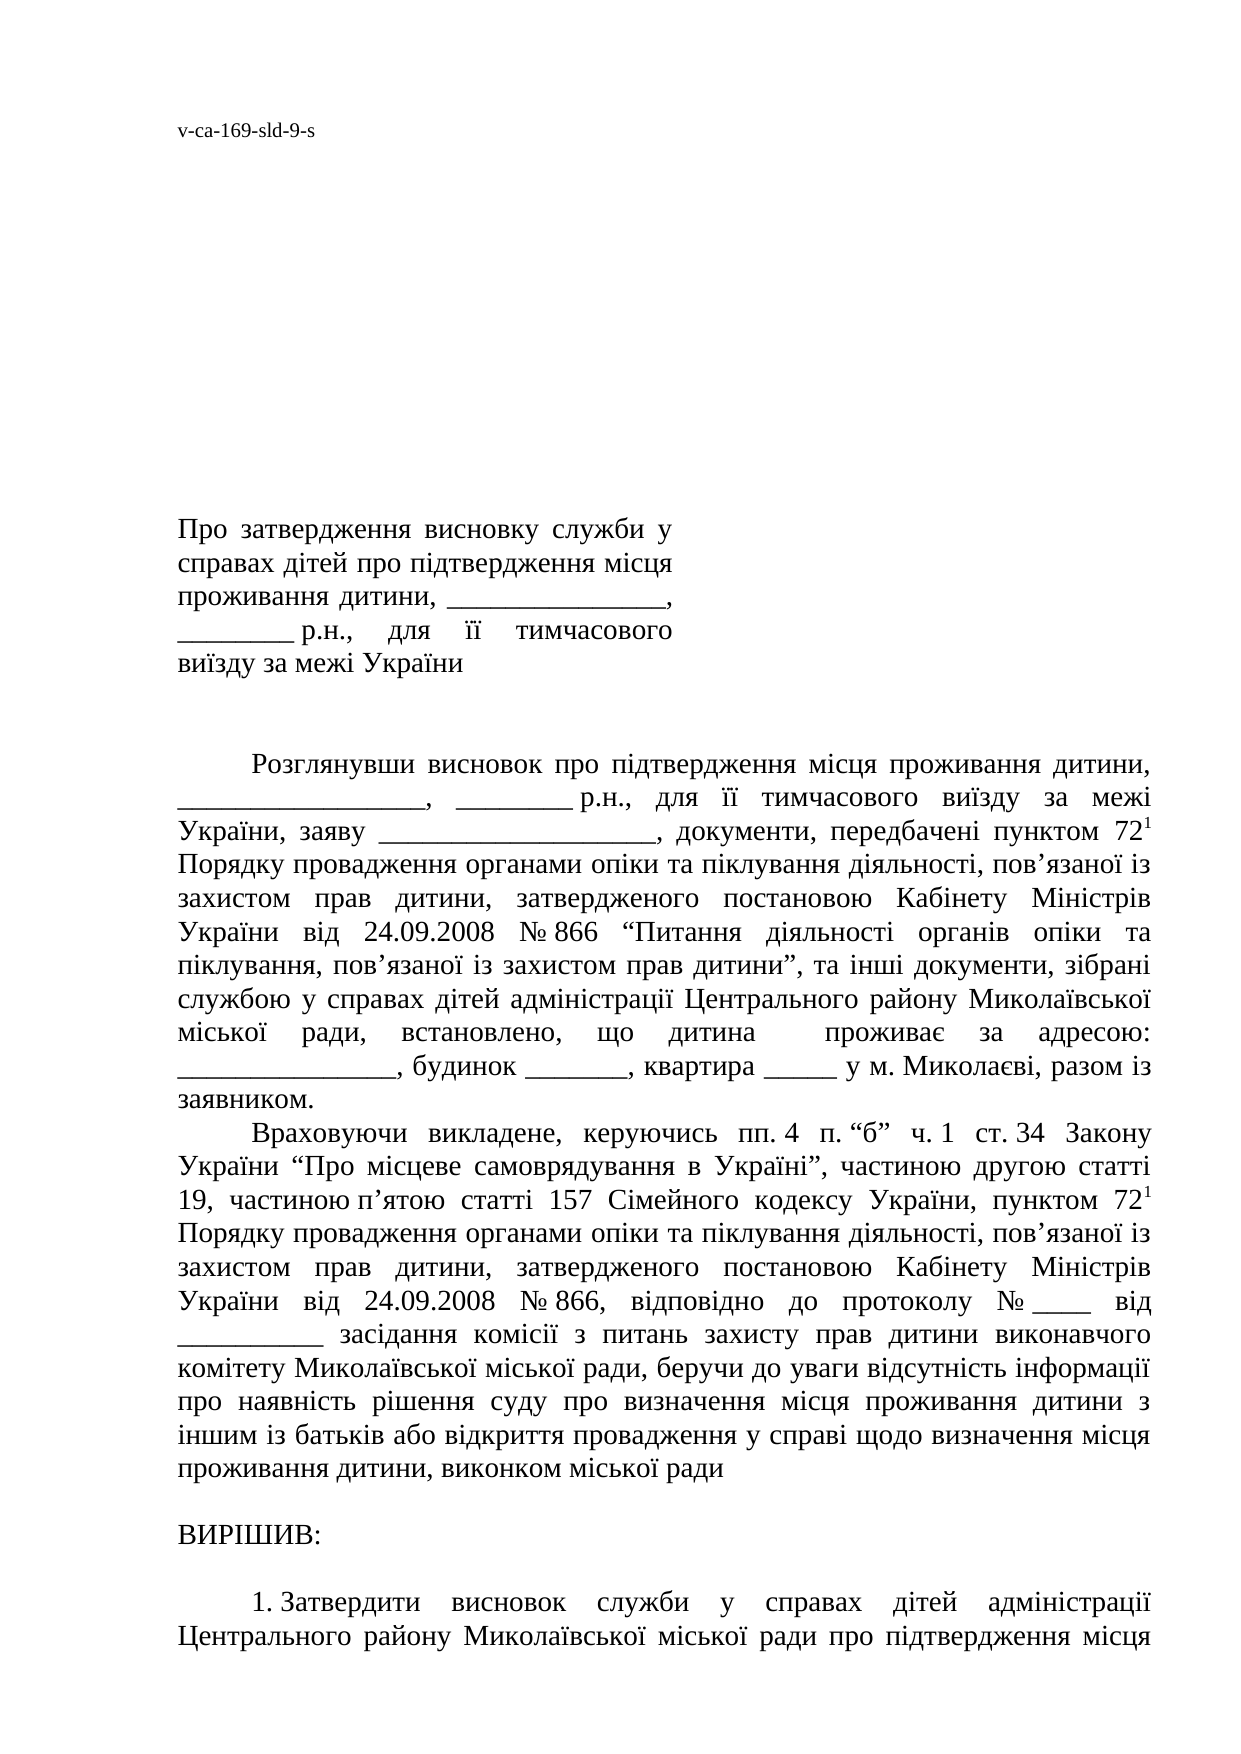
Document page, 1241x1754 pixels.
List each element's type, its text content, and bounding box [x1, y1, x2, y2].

text Про затвердження висновку служби у справах дітей про підтвердження місця проживання дитини, _______________, ________ р.н., для її тимчасового виїзду за межі України [177, 511, 673, 679]
text v-ca-169-sld-9-s [177, 118, 1152, 142]
text Враховуючи викладене, керуючись пп. 4 п. “б” ч. 1 ст. 34 Закону України “Про місцеве самоврядування в Україні”, частиною другою статті 19, частиною п’ятою статті 157 Сімейного кодексу України, пунктом 721 Порядку провадження органами опіки та піклування діяльності, пов’язаної із захистом прав дитини, затвердженого постановою Кабінету Міністрів України від 24.09.2008 № 866, відповідно до протоколу № ____ від __________ засідання комісії з питань захисту прав дитини виконавчого комітету Миколаївської міської ради, беручи до уваги відсутність інформації про наявність рішення суду про визначення місця проживання дитини з іншим із батьків або відкриття провадження у справі щодо визначення місця проживання дитини, виконком міської ради [177, 1115, 1152, 1484]
text ВИРІШИВ: [177, 1517, 1152, 1551]
text Розглянувши висновок про підтвердження місця проживання дитини, _________________, ________ р.н., для її тимчасового виїзду за межі України, заяву ___________________, документи, передбачені пунктом 721 Порядку провадження органами опіки та піклування діяльності, пов’язаної із захистом прав дитини, затвердженого постановою Кабінету Міністрів України від 24.09.2008 № 866 “Питання діяльності органів опіки та піклування, пов’язаної із захистом прав дитини”, та інші документи, зібрані службою у справах дітей адміністрації Центрального району Миколаївської міської ради, встановлено, що дитина проживає за адресою: _______________, будинок _______, квартира _____ у м. Миколаєві, разом із заявником. [177, 746, 1152, 1115]
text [177, 1584, 1152, 1652]
